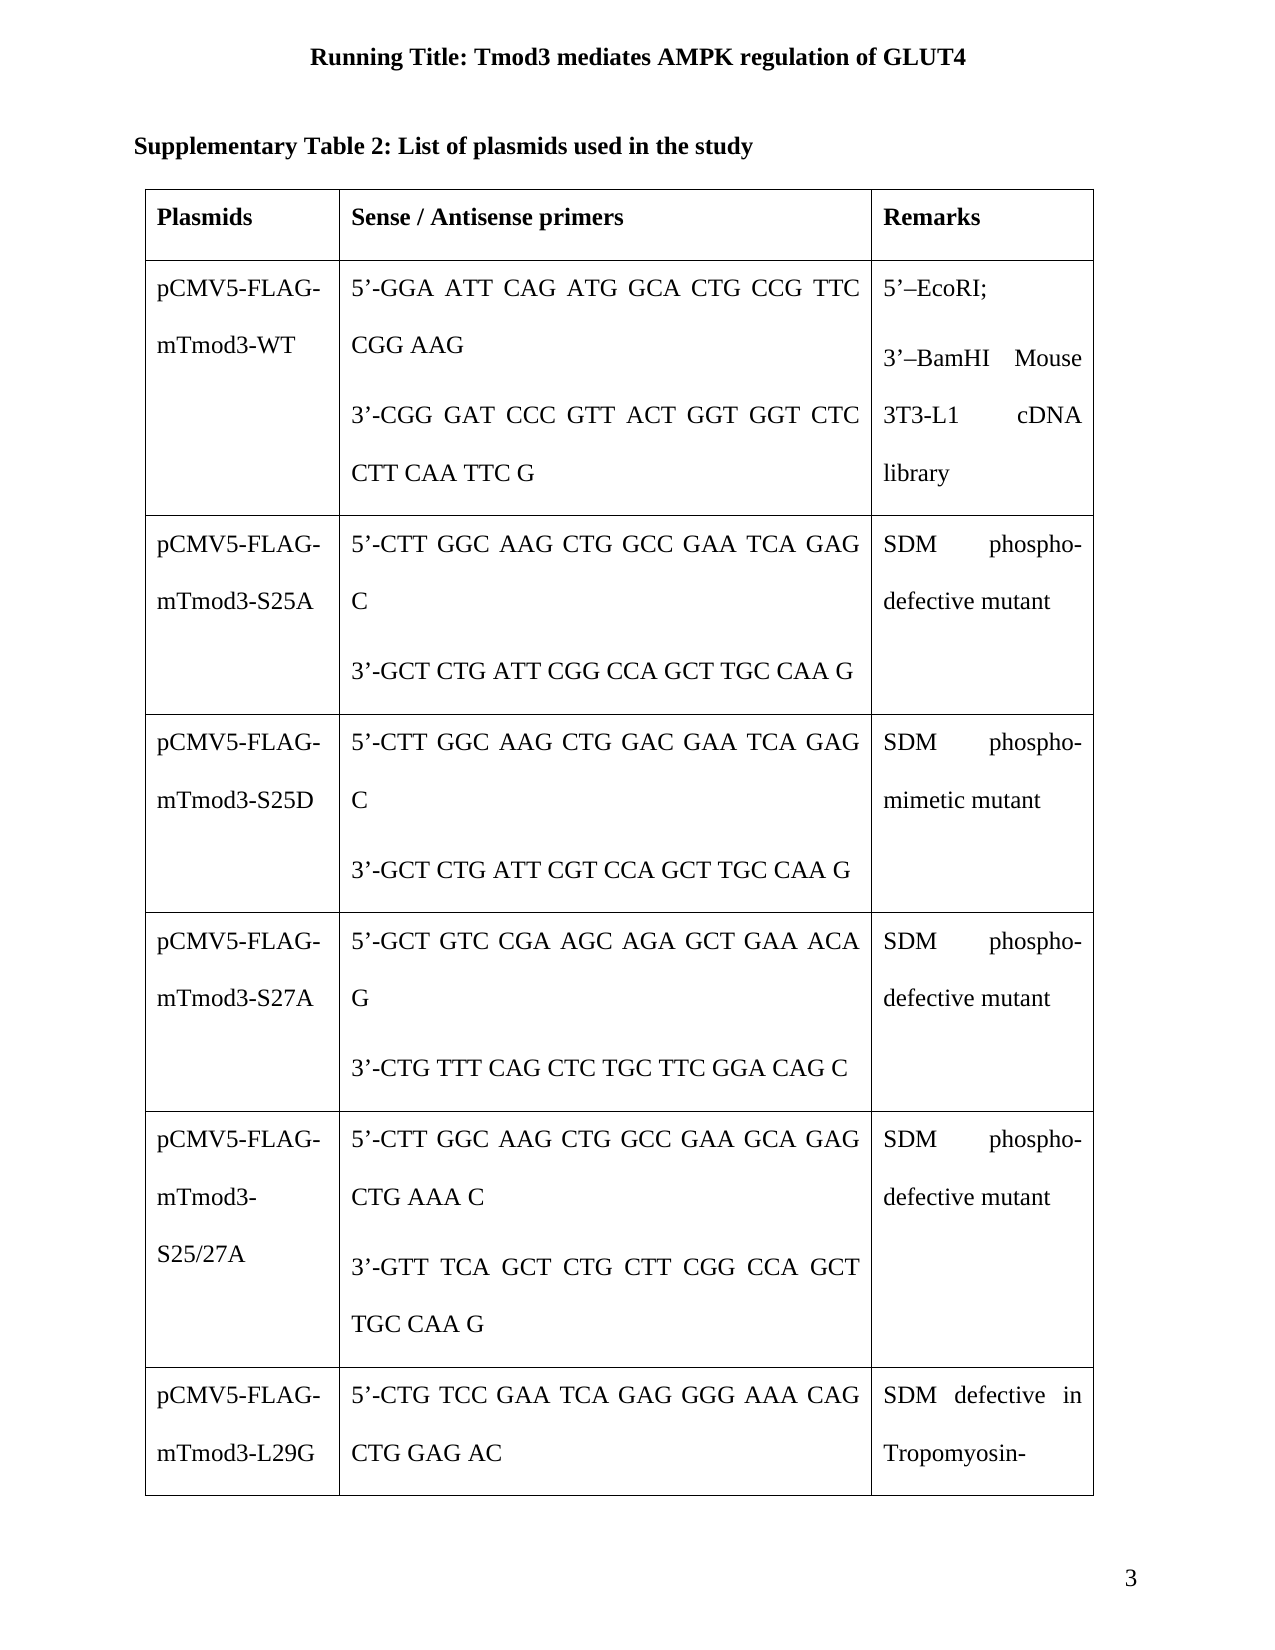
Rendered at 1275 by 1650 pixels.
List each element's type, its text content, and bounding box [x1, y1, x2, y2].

table_cell pCMV5-FLAG-mTmod3-S25D [146, 715, 339, 912]
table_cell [340, 1368, 871, 1495]
table_cell 5’-GGA ATT CAG ATG GCA CTG CCG TTC CGG AAG 3’-CGG GAT CCC GTT ACT GGT GGT CTC CTT CAA TTC G [340, 261, 871, 515]
table_header Plasmids [146, 190, 339, 259]
table_cell SDM phospho-defective mutant [872, 1112, 1093, 1367]
table_cell 5’-GCT GTC CGA AGC AGA GCT GAA ACA G 3’-CTG TTT CAG CTC TGC TTC GGA CAG C [340, 913, 871, 1111]
table_cell SDM phospho-defective mutant [872, 516, 1093, 714]
table_cell pCMV5-FLAG-mTmod3-S25/27A [146, 1112, 339, 1367]
text Supplementary Table 2: List of plasmids used in the study [133, 131, 1152, 160]
table_cell SDM phospho-mimetic mutant [872, 715, 1093, 912]
table_cell pCMV5-FLAG-mTmod3-WT [146, 261, 339, 515]
table_cell 5’–EcoRI; 3’–BamHI Mouse 3T3-L1 cDNA library [872, 261, 1093, 515]
table_cell 5’-CTT GGC AAG CTG GCC GAA GCA GAG CTG AAA C 3’-GTT TCA GCT CTG CTT CGG CCA GCT TGC CAA G [340, 1112, 871, 1367]
table_cell SDM phospho-defective mutant [872, 913, 1093, 1111]
table_cell pCMV5-FLAG-mTmod3-S27A [146, 913, 339, 1111]
table_header Sense / Antisense primers [340, 190, 871, 259]
table_cell 5’-CTT GGC AAG CTG GAC GAA TCA GAG C 3’-GCT CTG ATT CGT CCA GCT TGC CAA G [340, 715, 871, 912]
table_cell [872, 1368, 1093, 1495]
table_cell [146, 1368, 339, 1495]
table_cell pCMV5-FLAG-mTmod3-S25A [146, 516, 339, 714]
table_header Remarks [872, 190, 1093, 259]
table_cell 5’-CTT GGC AAG CTG GCC GAA TCA GAG C 3’-GCT CTG ATT CGG CCA GCT TGC CAA G [340, 516, 871, 714]
